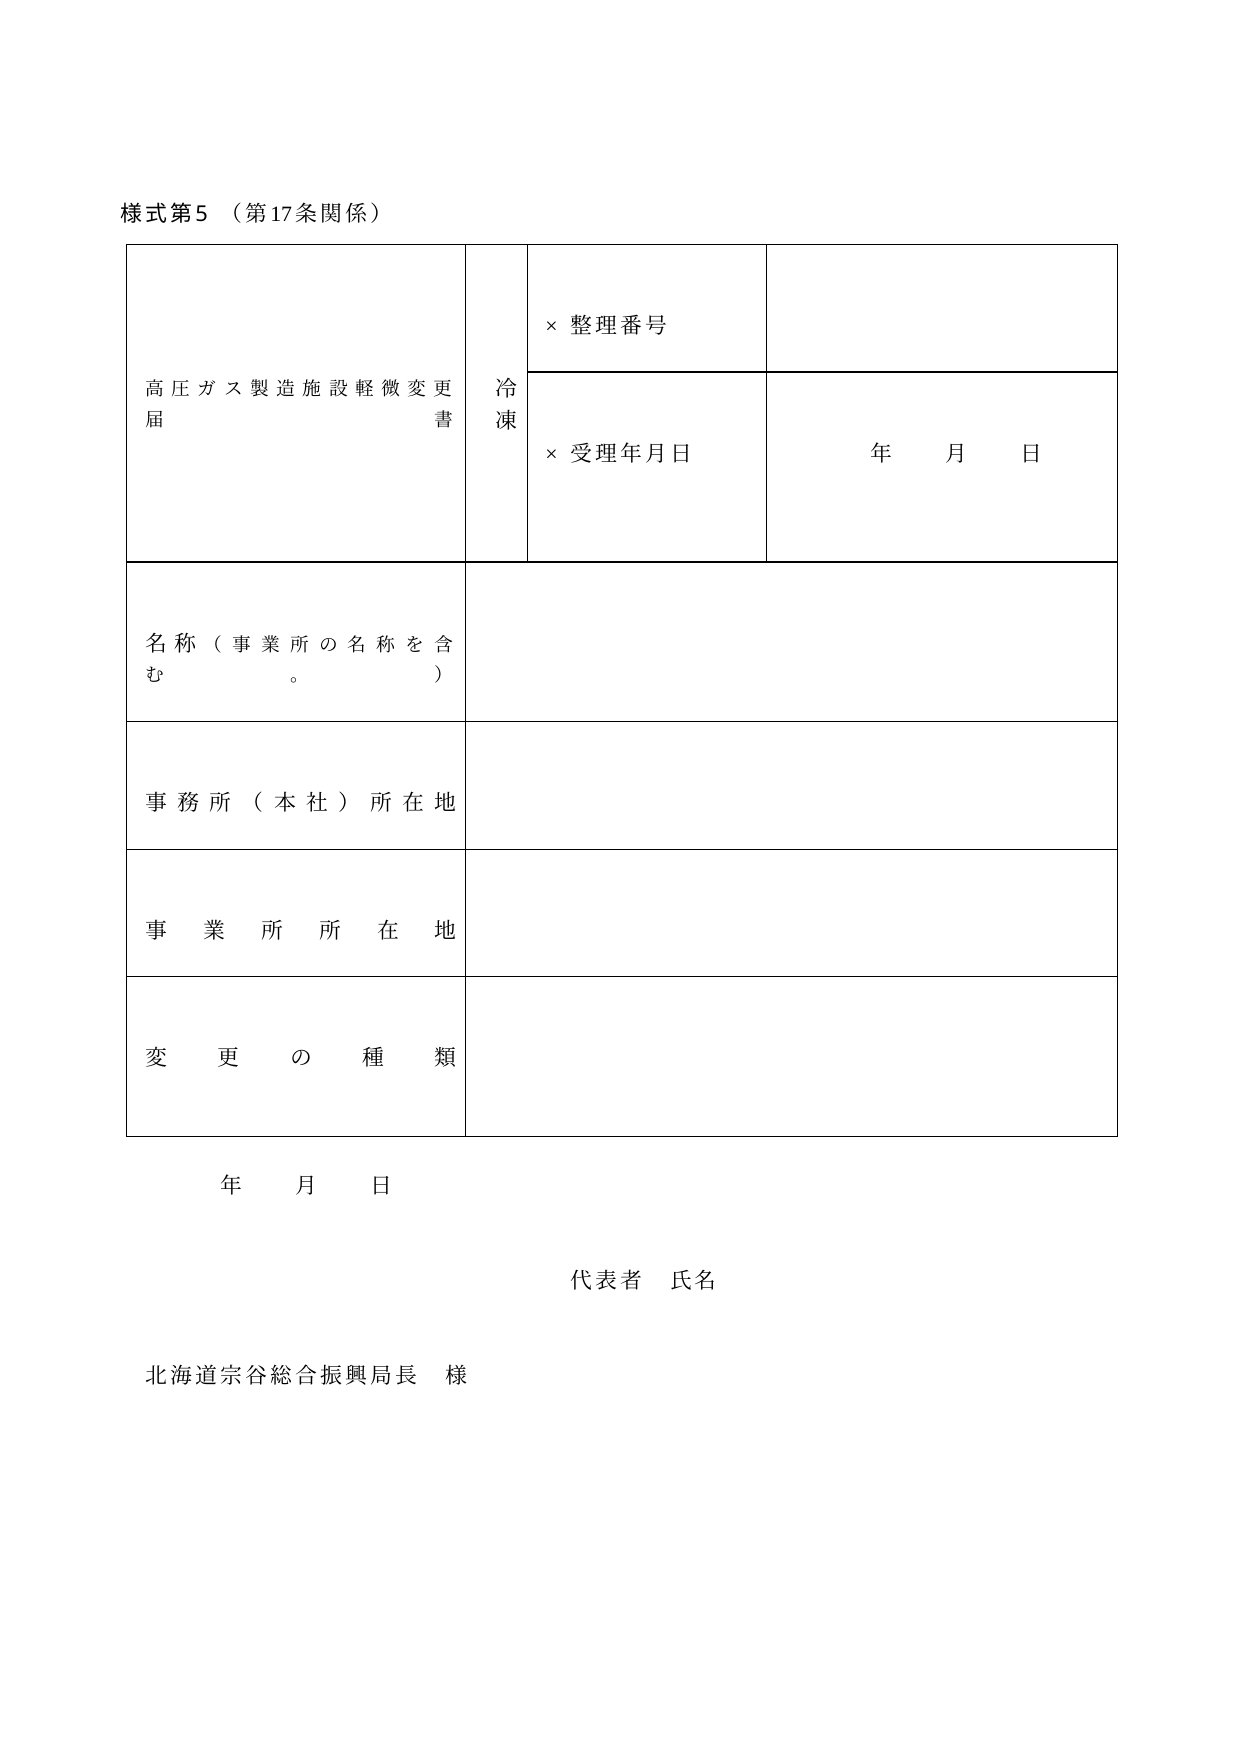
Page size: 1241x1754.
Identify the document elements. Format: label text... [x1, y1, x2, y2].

text 様式第5（第17条関係） [120, 180, 1120, 244]
table_header 高圧ガス製造施設軽微変更届書 [127, 245, 465, 561]
table_cell 事務所（本社）所在地 [127, 722, 465, 848]
table_cell 年 月 日 [767, 373, 1117, 561]
table_cell 名称（事業所の名称を含む。） [127, 563, 465, 721]
table_cell [466, 977, 1117, 1136]
table_header 冷凍 [466, 245, 527, 561]
table_cell 事業所所在地 [127, 850, 465, 976]
table_cell [466, 563, 1117, 721]
text 代表者 氏名 [120, 1263, 1120, 1295]
table_header [767, 245, 1117, 371]
table_cell ×受理年月日 [528, 373, 766, 561]
table_cell 変更の種類 [127, 977, 465, 1136]
table_cell [466, 850, 1117, 976]
text 年 月 日 [120, 1168, 1120, 1200]
table_header ×整理番号 [528, 245, 766, 371]
table_cell [466, 722, 1117, 848]
text 北海道宗谷総合振興局長 様 [120, 1358, 1120, 1390]
